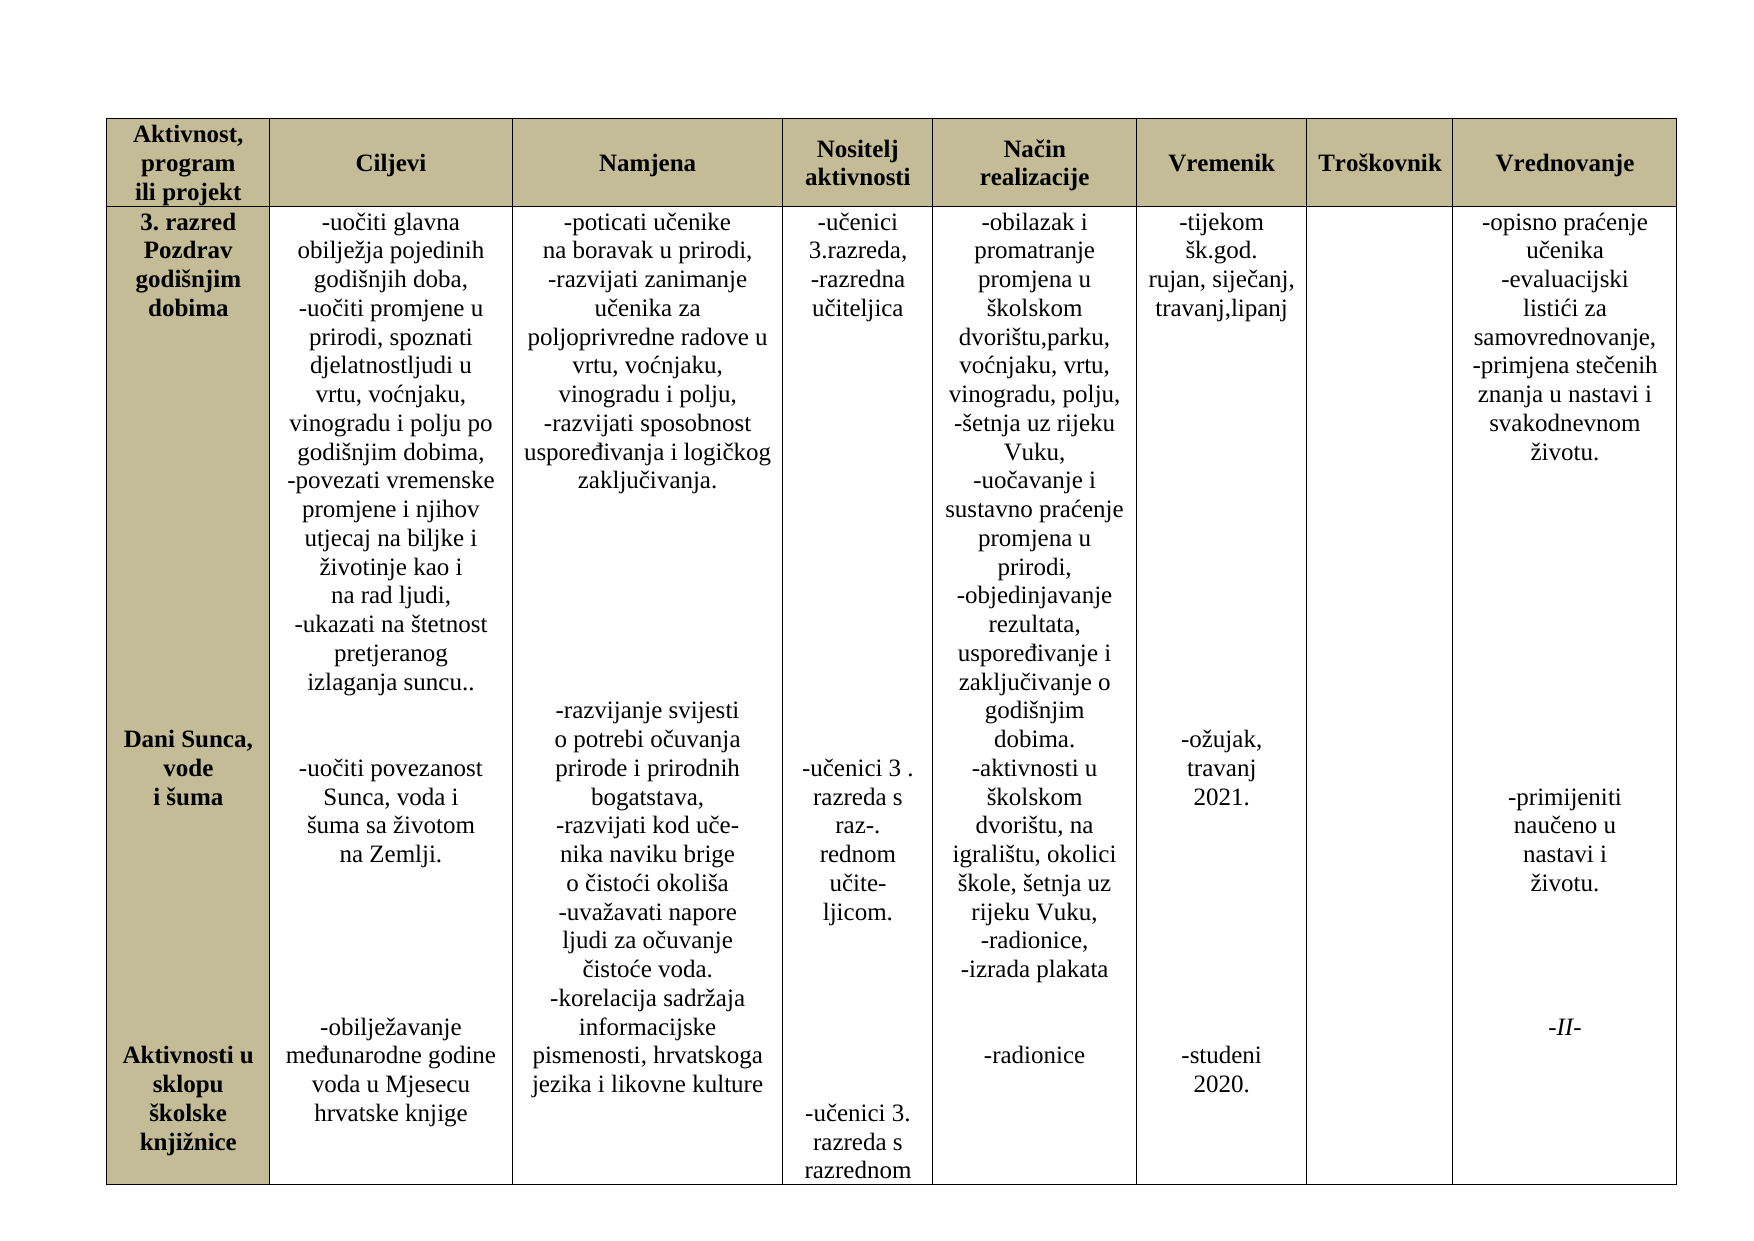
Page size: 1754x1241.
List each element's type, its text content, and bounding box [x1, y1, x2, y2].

table_header Troškovnik [1307, 119, 1452, 206]
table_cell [513, 207, 782, 1184]
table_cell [107, 207, 269, 1184]
table_header Aktivnost, program ili projekt [107, 119, 269, 206]
table_header Način realizacije [933, 119, 1136, 206]
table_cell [1453, 207, 1676, 1184]
table_header Nositelj aktivnosti [783, 119, 932, 206]
table_header Vrednovanje [1453, 119, 1676, 206]
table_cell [783, 207, 932, 1184]
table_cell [933, 207, 1136, 1184]
table_header Ciljevi [270, 119, 512, 206]
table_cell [270, 207, 512, 1184]
table_cell [1307, 207, 1452, 1184]
table_header Vremenik [1137, 119, 1306, 206]
table_header Namjena [513, 119, 782, 206]
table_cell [1137, 207, 1306, 1184]
